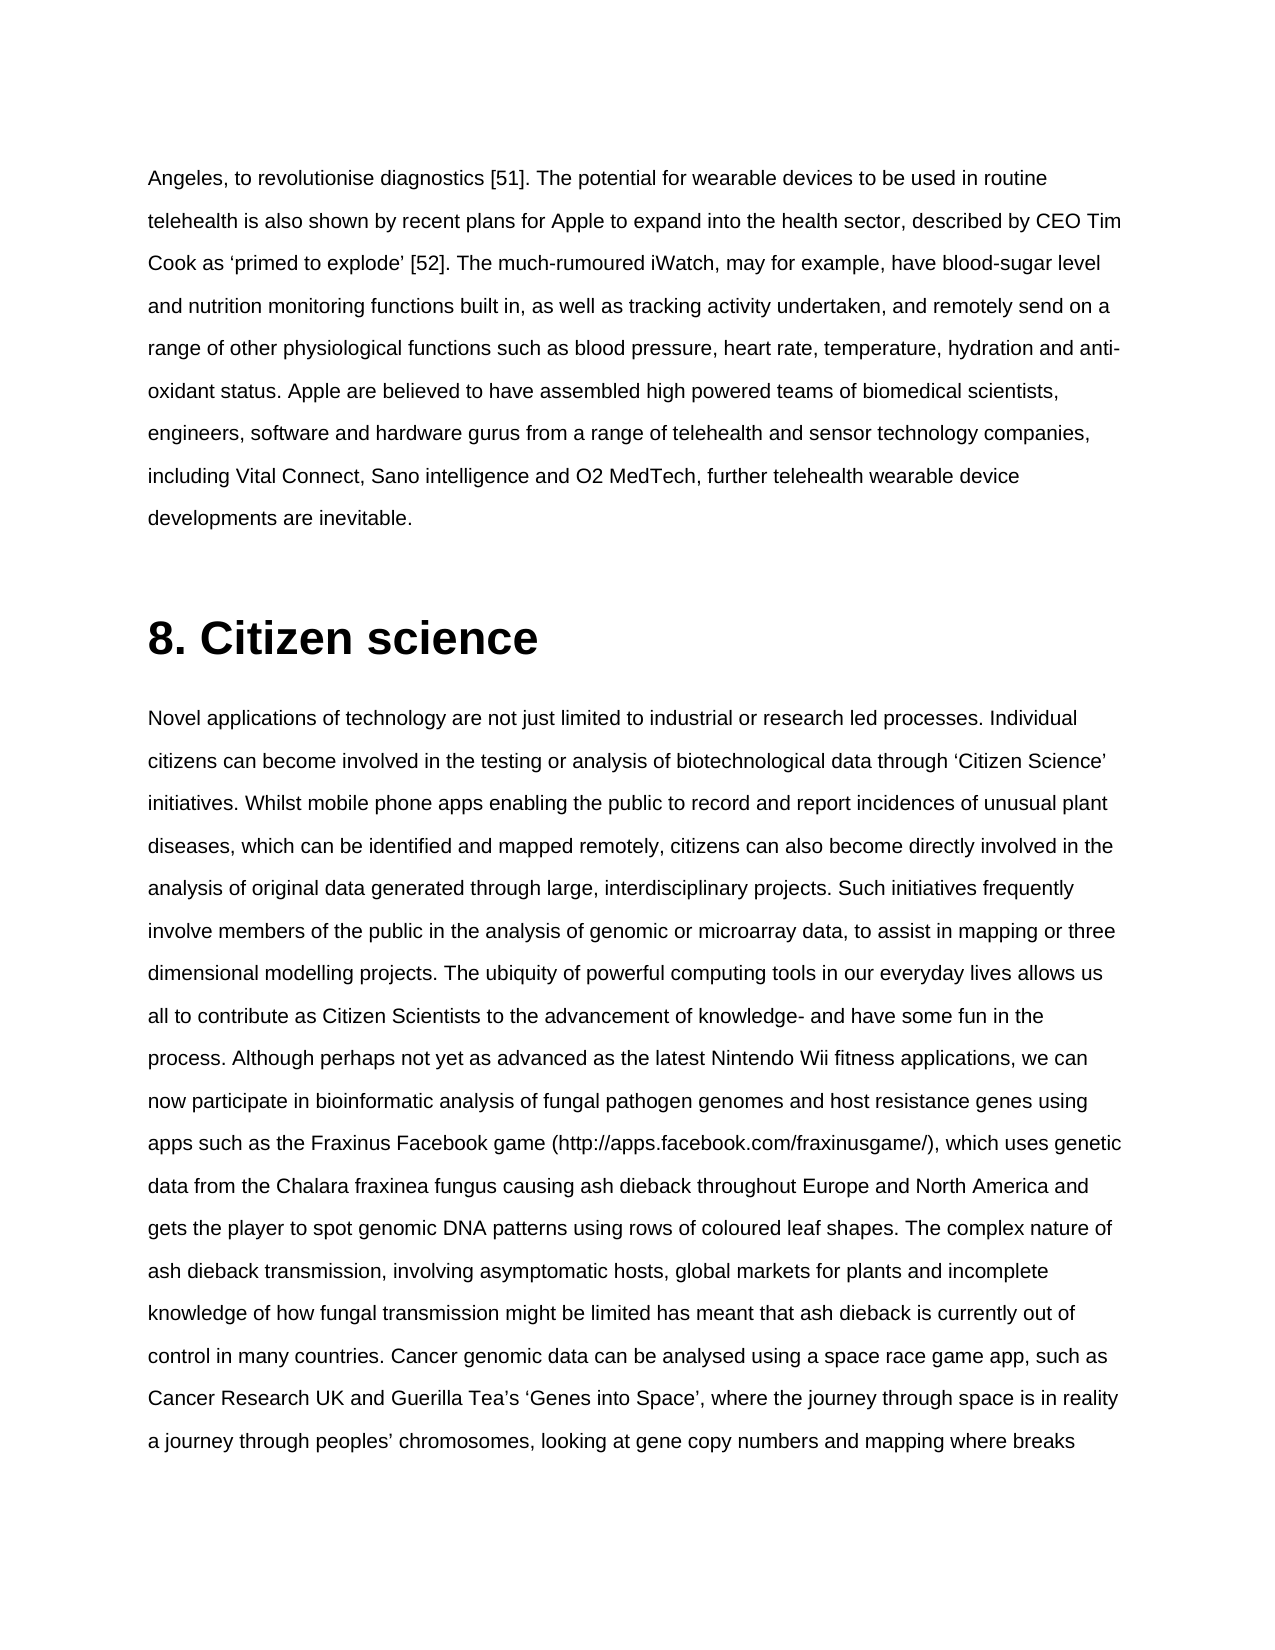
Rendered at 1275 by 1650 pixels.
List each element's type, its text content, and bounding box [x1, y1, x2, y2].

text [148, 687, 1127, 1452]
subtitle 8. Citizen science [148, 610, 1127, 664]
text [148, 148, 1127, 530]
